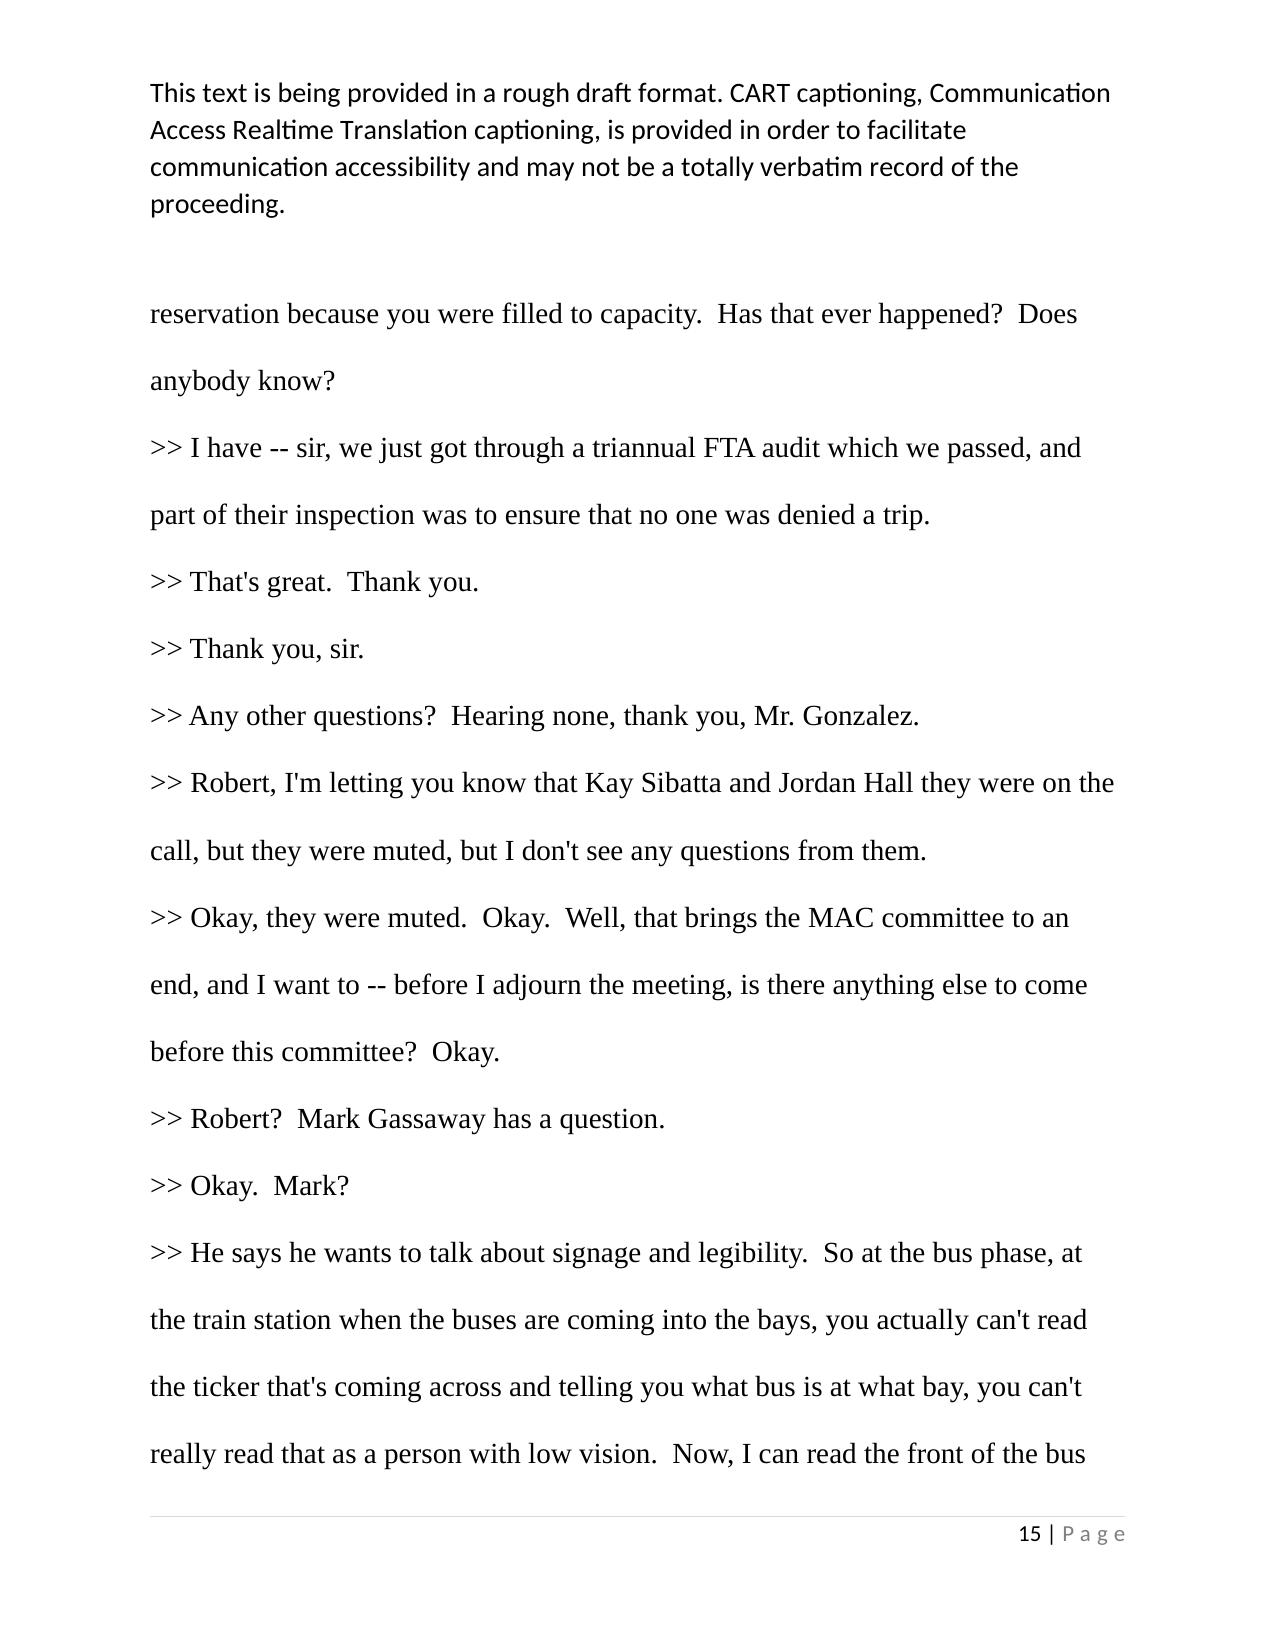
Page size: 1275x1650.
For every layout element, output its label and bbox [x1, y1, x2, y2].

text [150, 296, 1125, 1470]
